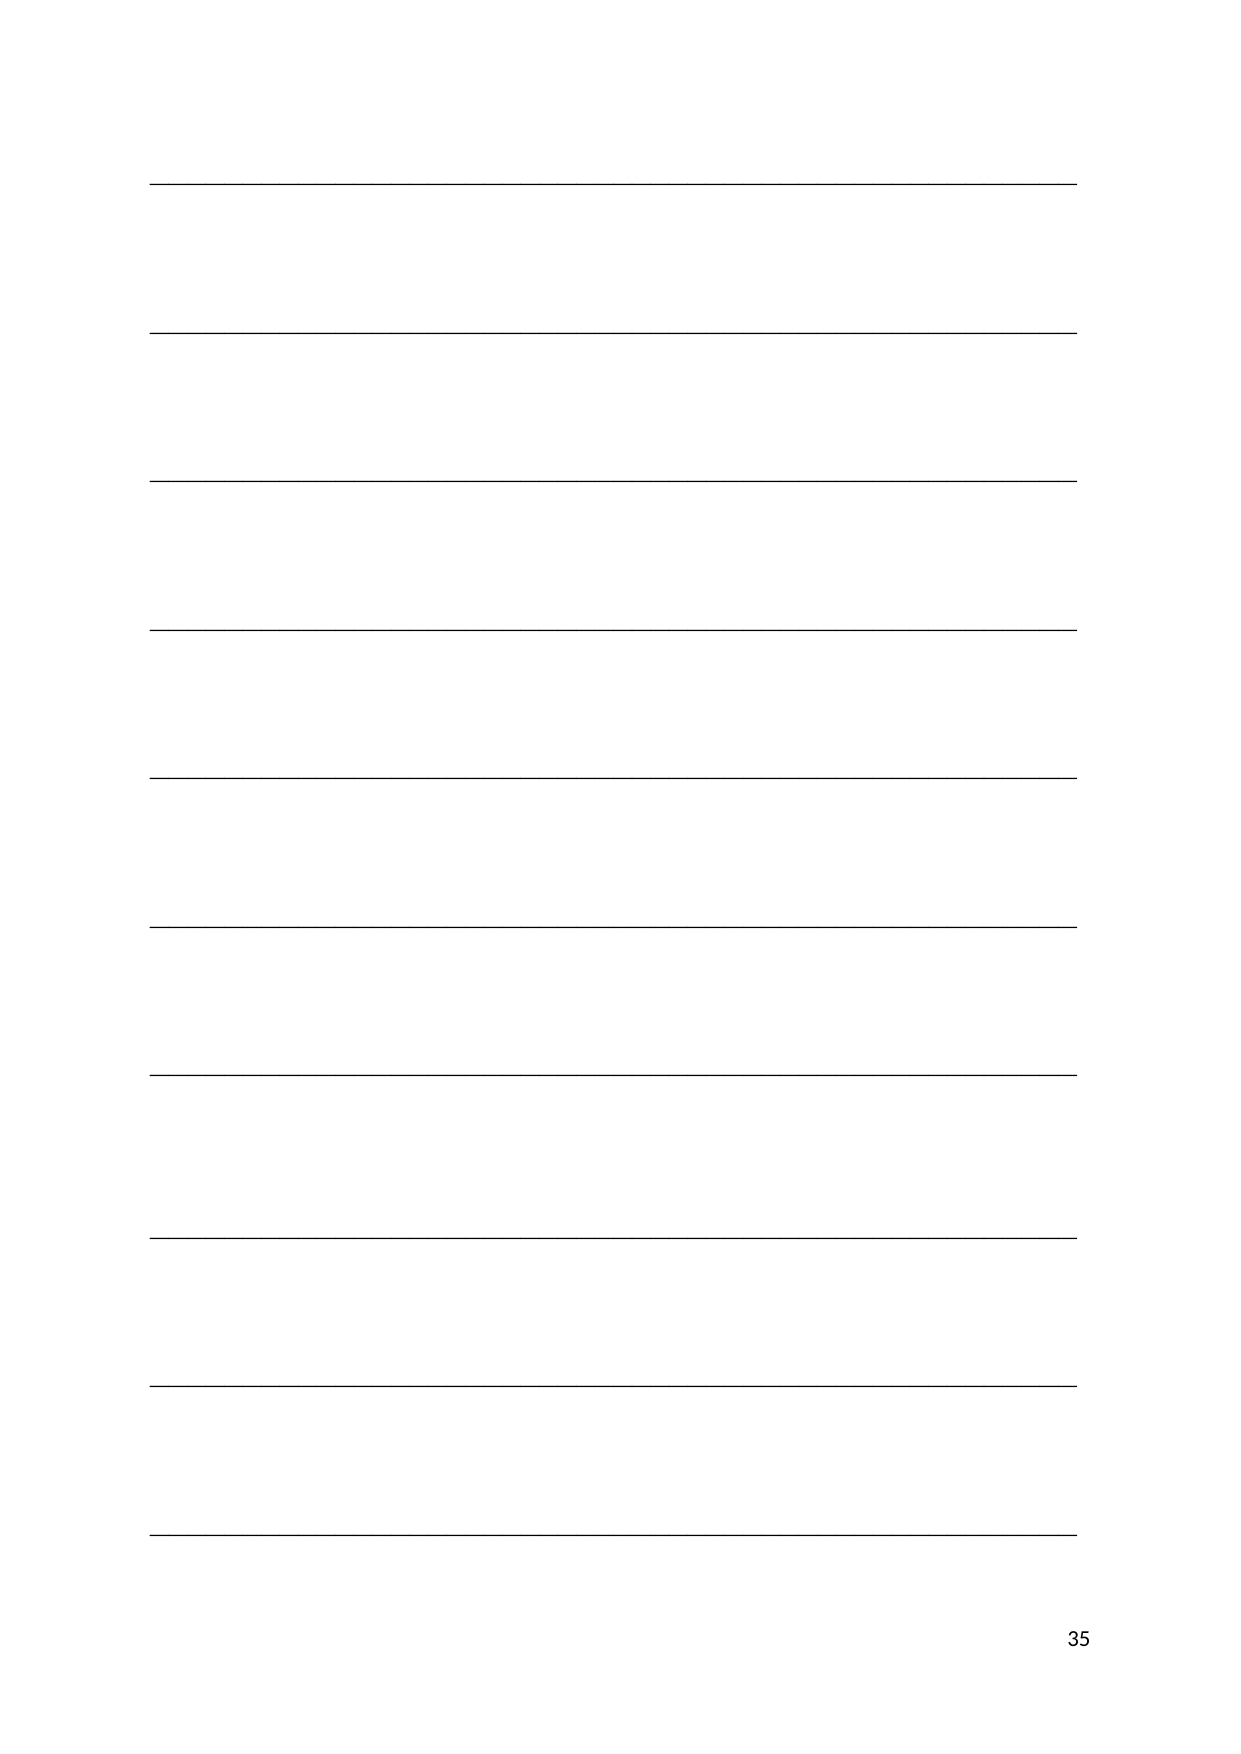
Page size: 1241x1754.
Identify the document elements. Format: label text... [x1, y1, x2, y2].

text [150, 298, 1090, 337]
text __________________________________________________ [150, 1204, 1090, 1242]
text __________________________________________________ [150, 596, 1090, 634]
text __________________________________________________ [150, 1041, 1090, 1080]
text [150, 150, 1090, 188]
text __________________________________________________ [150, 1501, 1090, 1539]
text __________________________________________________ [150, 1353, 1090, 1391]
text __________________________________________________ [150, 893, 1090, 931]
text __________________________________________________ [150, 744, 1090, 783]
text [150, 447, 1090, 486]
